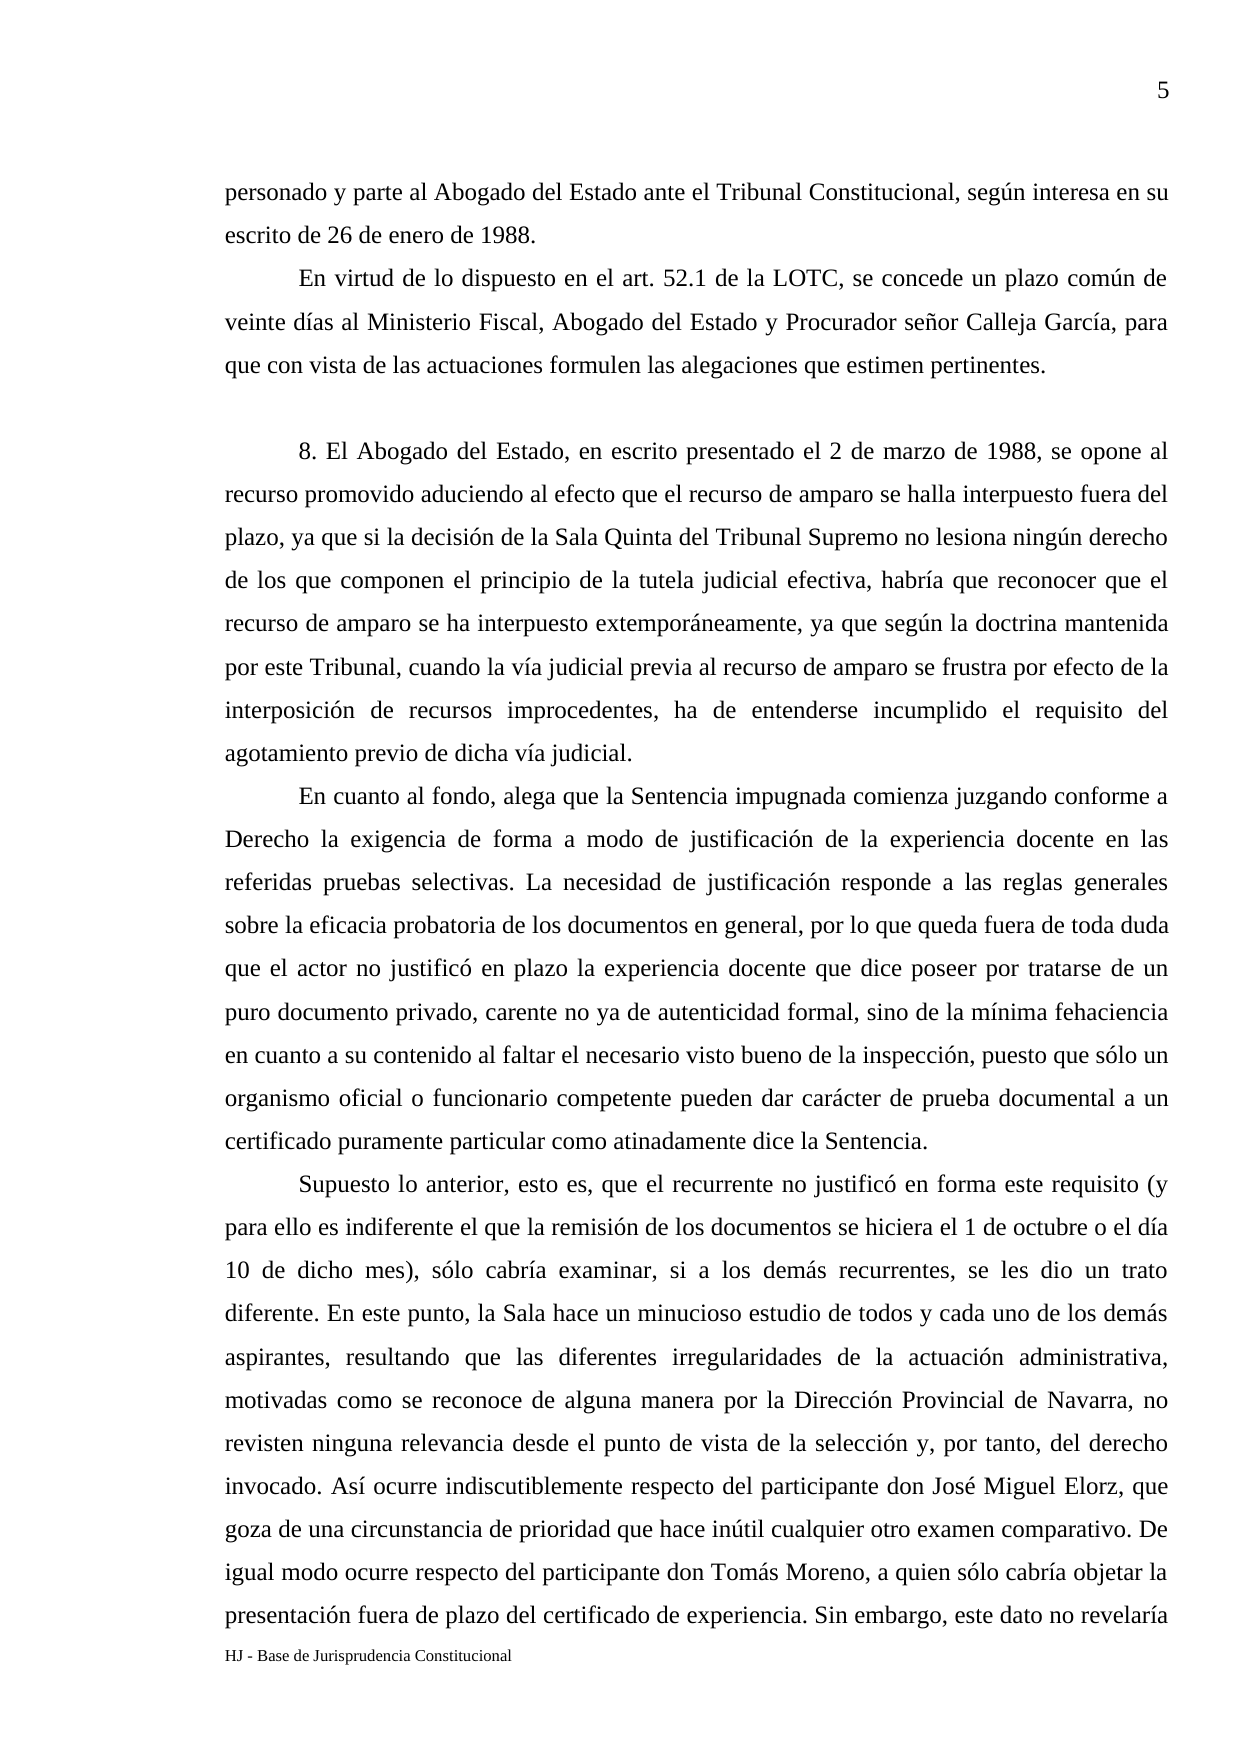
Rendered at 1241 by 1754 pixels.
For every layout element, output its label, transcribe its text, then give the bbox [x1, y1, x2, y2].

text En cuanto al fondo, alega que la Sentencia impugnada comienza juzgando conforme a Derecho la exigencia de forma a modo de justificación de la experiencia docente en las referidas pruebas selectivas. La necesidad de justificación responde a las reglas generales sobre la eficacia probatoria de los documentos en general, por lo que queda fuera de toda duda que el actor no justificó en plazo la experiencia docente que dice poseer por tratarse de un puro documento privado, carente no ya de autenticidad formal, sino de la mínima fehaciencia en cuanto a su contenido al faltar el necesario visto bueno de la inspección, puesto que sólo un organismo oficial o funcionario competente pueden dar carácter de prueba documental a un certificado puramente particular como atinadamente dice la Sentencia. [224, 781, 1169, 1155]
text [224, 1169, 1169, 1629]
text En virtud de lo dispuesto en el art. 52.1 de la LOTC, se concede un plazo común de veinte días al Ministerio Fiscal, Abogado del Estado y Procurador señor Calleja García, para que con vista de las actuaciones formulen las alegaciones que estimen pertinentes. [224, 263, 1169, 378]
text 8. El Abogado del Estado, en escrito presentado el 2 de marzo de 1988, se opone al recurso promovido aduciendo al efecto que el recurso de amparo se halla interpuesto fuera del plazo, ya que si la decisión de la Sala Quinta del Tribunal Supremo no lesiona ningún derecho de los que componen el principio de la tutela judicial efectiva, habría que reconocer que el recurso de amparo se ha interpuesto extemporáneamente, ya que según la doctrina mantenida por este Tribunal, cuando la vía judicial previa al recurso de amparo se frustra por efecto de la interposición de recursos improcedentes, ha de entenderse incumplido el requisito del agotamiento previo de dicha vía judicial. [224, 436, 1169, 767]
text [224, 177, 1169, 249]
